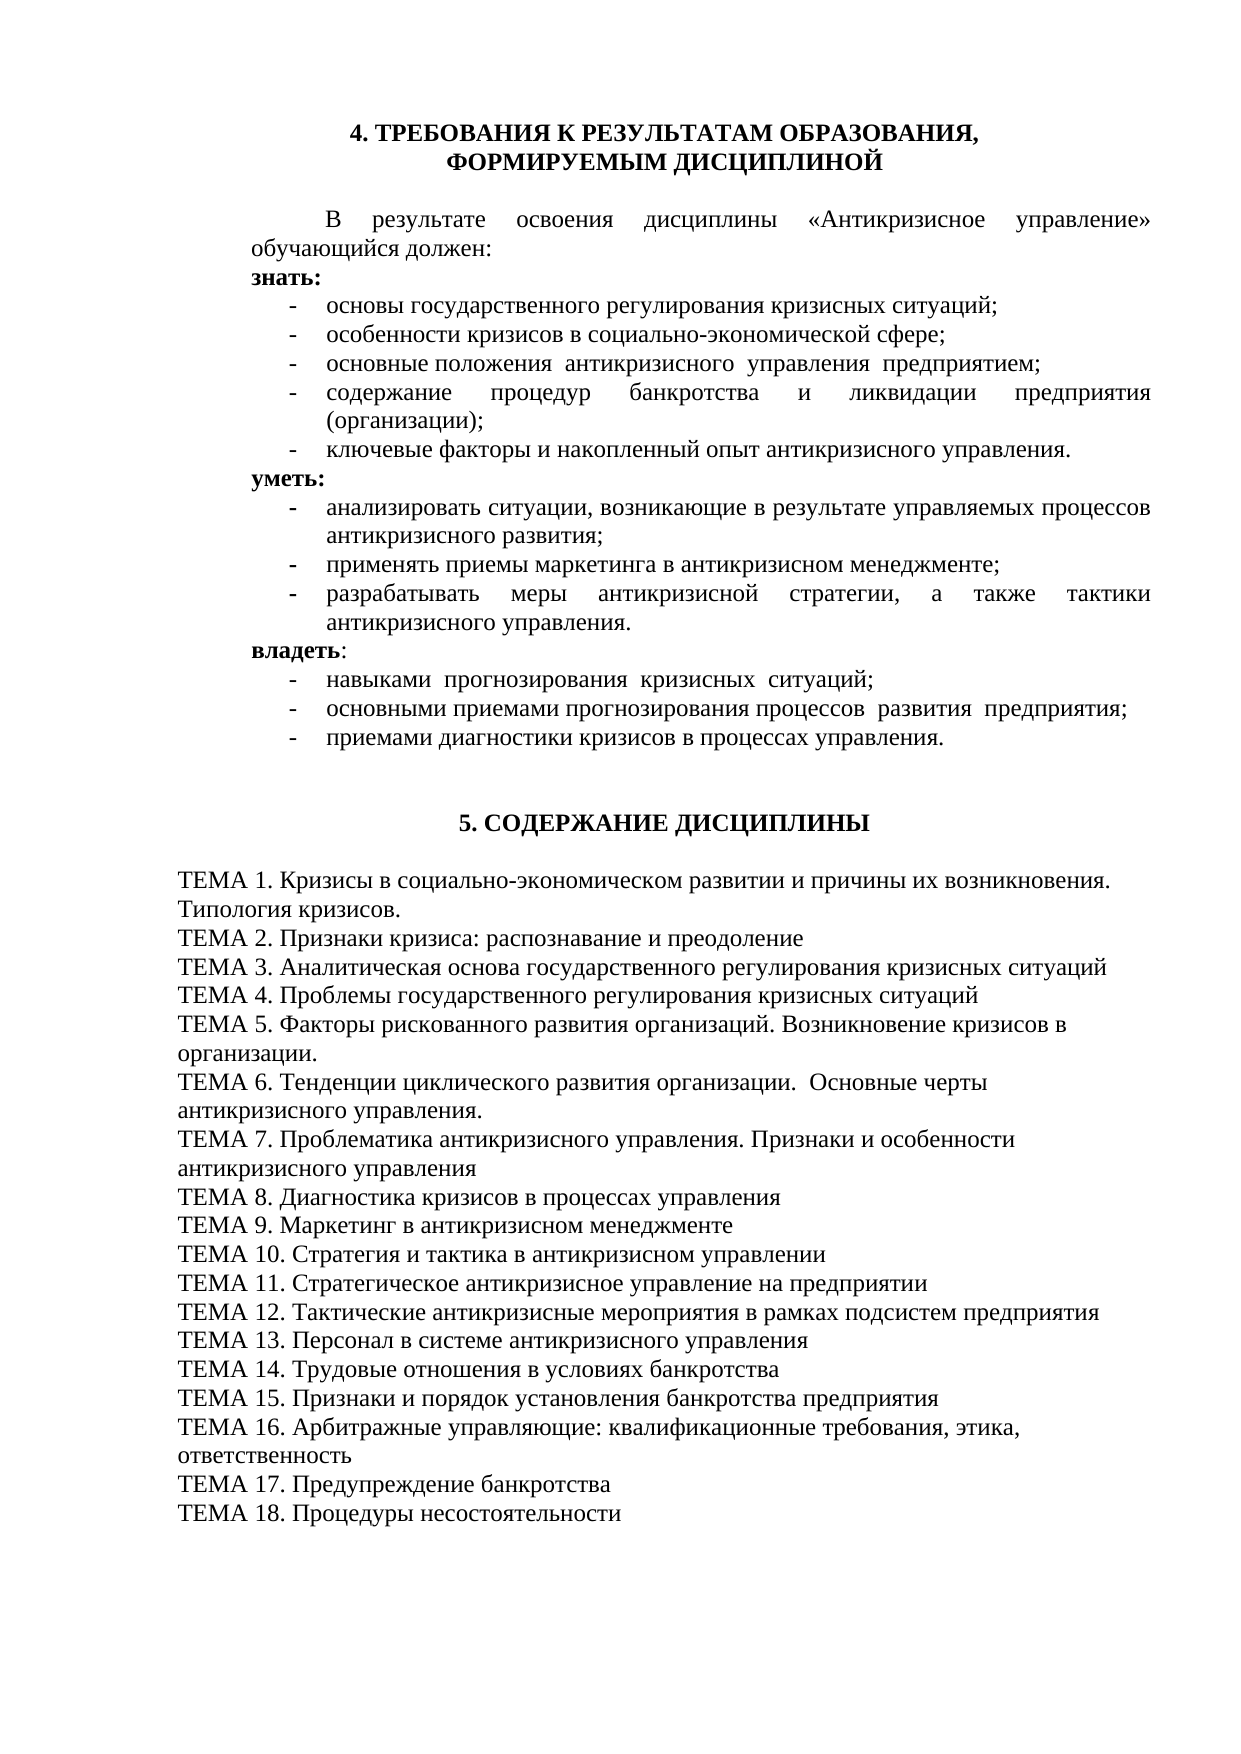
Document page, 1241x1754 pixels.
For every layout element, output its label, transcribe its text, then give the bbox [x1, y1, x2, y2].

text уметь: [177, 463, 1152, 492]
text ТЕМА 10. Стратегия и тактика в антикризисном управлении [177, 1239, 1152, 1268]
list приемами диагностики кризисов в процессах управления. [288, 722, 1152, 751]
text ТЕМА 11. Стратегическое антикризисное управление на предприятии [177, 1268, 1152, 1297]
text знать: [177, 262, 1152, 291]
text ТЕМА 13. Персонал в системе антикризисного управления [177, 1326, 1152, 1354]
list навыками прогнозирования кризисных ситуаций; [288, 664, 1152, 693]
text В результате освоения дисциплины «Антикризисное управление» обучающийся должен: [251, 204, 1152, 262]
text ТЕМА 7. Проблематика антикризисного управления. Признаки и особенности антикризисного управления [177, 1124, 1152, 1182]
text ТЕМА 9. Маркетинг в антикризисном менеджменте [177, 1211, 1152, 1239]
list содержание процедур банкротства и ликвидации предприятия (организации); [288, 377, 1152, 434]
list ключевые факторы и накопленный опыт антикризисного управления. [288, 434, 1152, 463]
text ТЕМА 17. Предупреждение банкротства [177, 1469, 1152, 1498]
text ТЕМА 6. Тенденции циклического развития организации. Основные черты антикризисного управления. [177, 1067, 1152, 1124]
list основы государственного регулирования кризисных ситуаций; [288, 291, 1152, 319]
text 5. СОДЕРЖАНИЕ ДИСЦИПЛИНЫ [177, 808, 1152, 837]
list основными приемами прогнозирования процессов развития предприятия; [288, 693, 1152, 722]
text ТЕМА 5. Факторы рискованного развития организаций. Возникновение кризисов в организации. [177, 1009, 1152, 1067]
text ТЕМА 15. Признаки и порядок установления банкротства предприятия [177, 1383, 1152, 1412]
list разрабатывать меры антикризисной стратегии, а также тактики антикризисного управления. [288, 578, 1152, 636]
text ТЕМА 3. Аналитическая основа государственного регулирования кризисных ситуаций [177, 952, 1152, 981]
text владеть: [177, 636, 1152, 664]
text ФОРМИРУЕМЫМ ДИСЦИПЛИНОЙ [177, 147, 1152, 176]
list особенности кризисов в социально-экономической сфере; [288, 319, 1152, 348]
text ТЕМА 2. Признаки кризиса: распознавание и преодоление [177, 923, 1152, 952]
list анализировать ситуации, возникающие в результате управляемых процессов антикризисного развития; [288, 492, 1152, 549]
text ТЕМА 8. Диагностика кризисов в процессах управления [177, 1182, 1152, 1211]
text ТЕМА 16. Арбитражные управляющие: квалификационные требования, этика, ответственность [177, 1412, 1152, 1469]
text 4. ТРЕБОВАНИЯ К РЕЗУЛЬТАТАМ ОБРАЗОВАНИЯ, [177, 118, 1152, 147]
text ТЕМА 12. Тактические антикризисные мероприятия в рамках подсистем предприятия [177, 1297, 1152, 1326]
list основные положения антикризисного управления предприятием; [288, 348, 1152, 377]
text ТЕМА 1. Кризисы в социально-экономическом развитии и причины их возникновения. Типология кризисов. [177, 866, 1152, 923]
text ТЕМА 14. Трудовые отношения в условиях банкротства [177, 1354, 1152, 1383]
list применять приемы маркетинга в антикризисном менеджменте; [288, 549, 1152, 578]
text ТЕМА 18. Процедуры несостоятельности [177, 1498, 1152, 1527]
text ТЕМА 4. Проблемы государственного регулирования кризисных ситуаций [177, 981, 1152, 1009]
